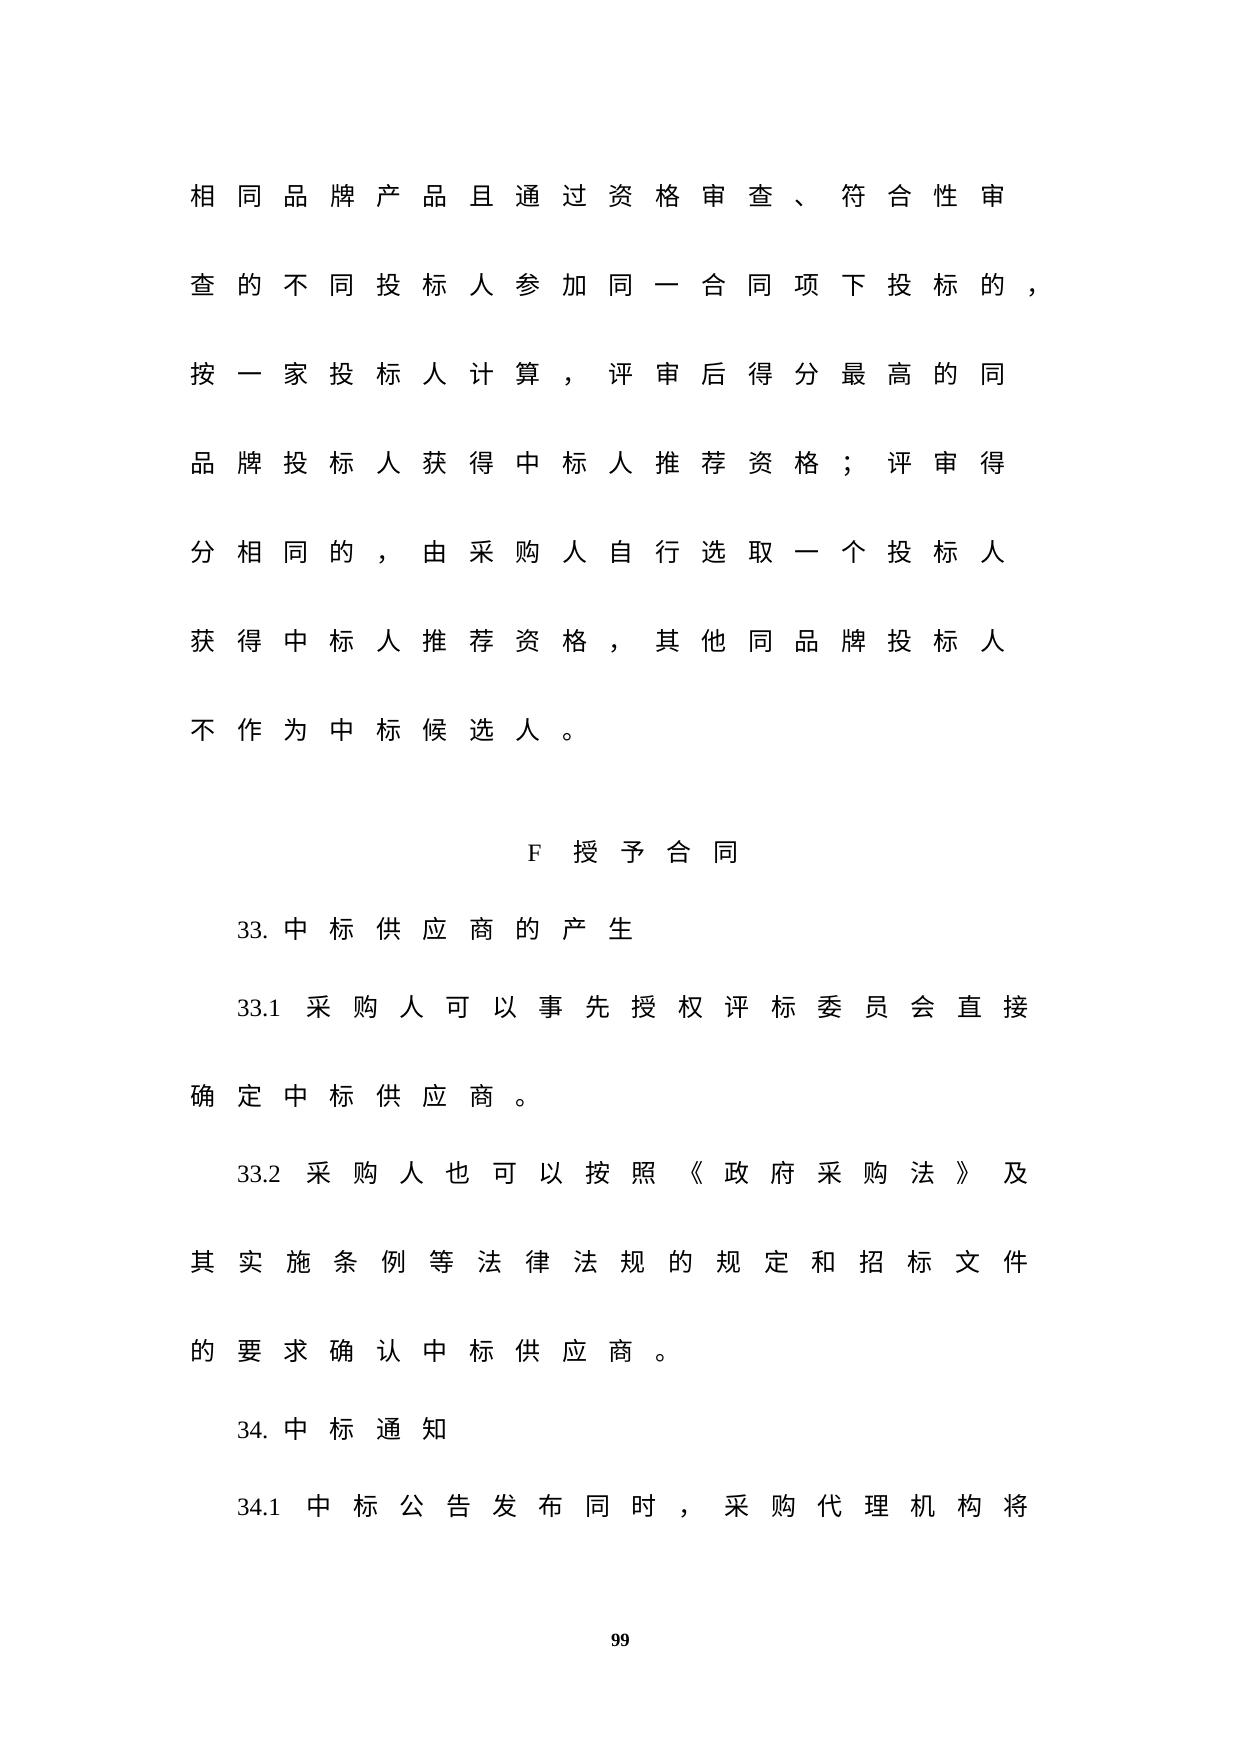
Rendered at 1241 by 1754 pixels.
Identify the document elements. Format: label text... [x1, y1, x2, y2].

text 33.1 采购人可以事先授权评标委员会直接确定中标供应商。 [190, 975, 1050, 1124]
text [190, 1475, 1050, 1534]
text F 授予合同 [190, 820, 1050, 880]
text 33. 中标供应商的产生 [190, 898, 1050, 957]
text 33.2 采购人也可以按照《政府采购法》及其实施条例等法律法规的规定和招标文件的要求确认中标供应商。 [190, 1142, 1050, 1379]
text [190, 164, 1050, 758]
text 34. 中标通知 [190, 1398, 1050, 1457]
